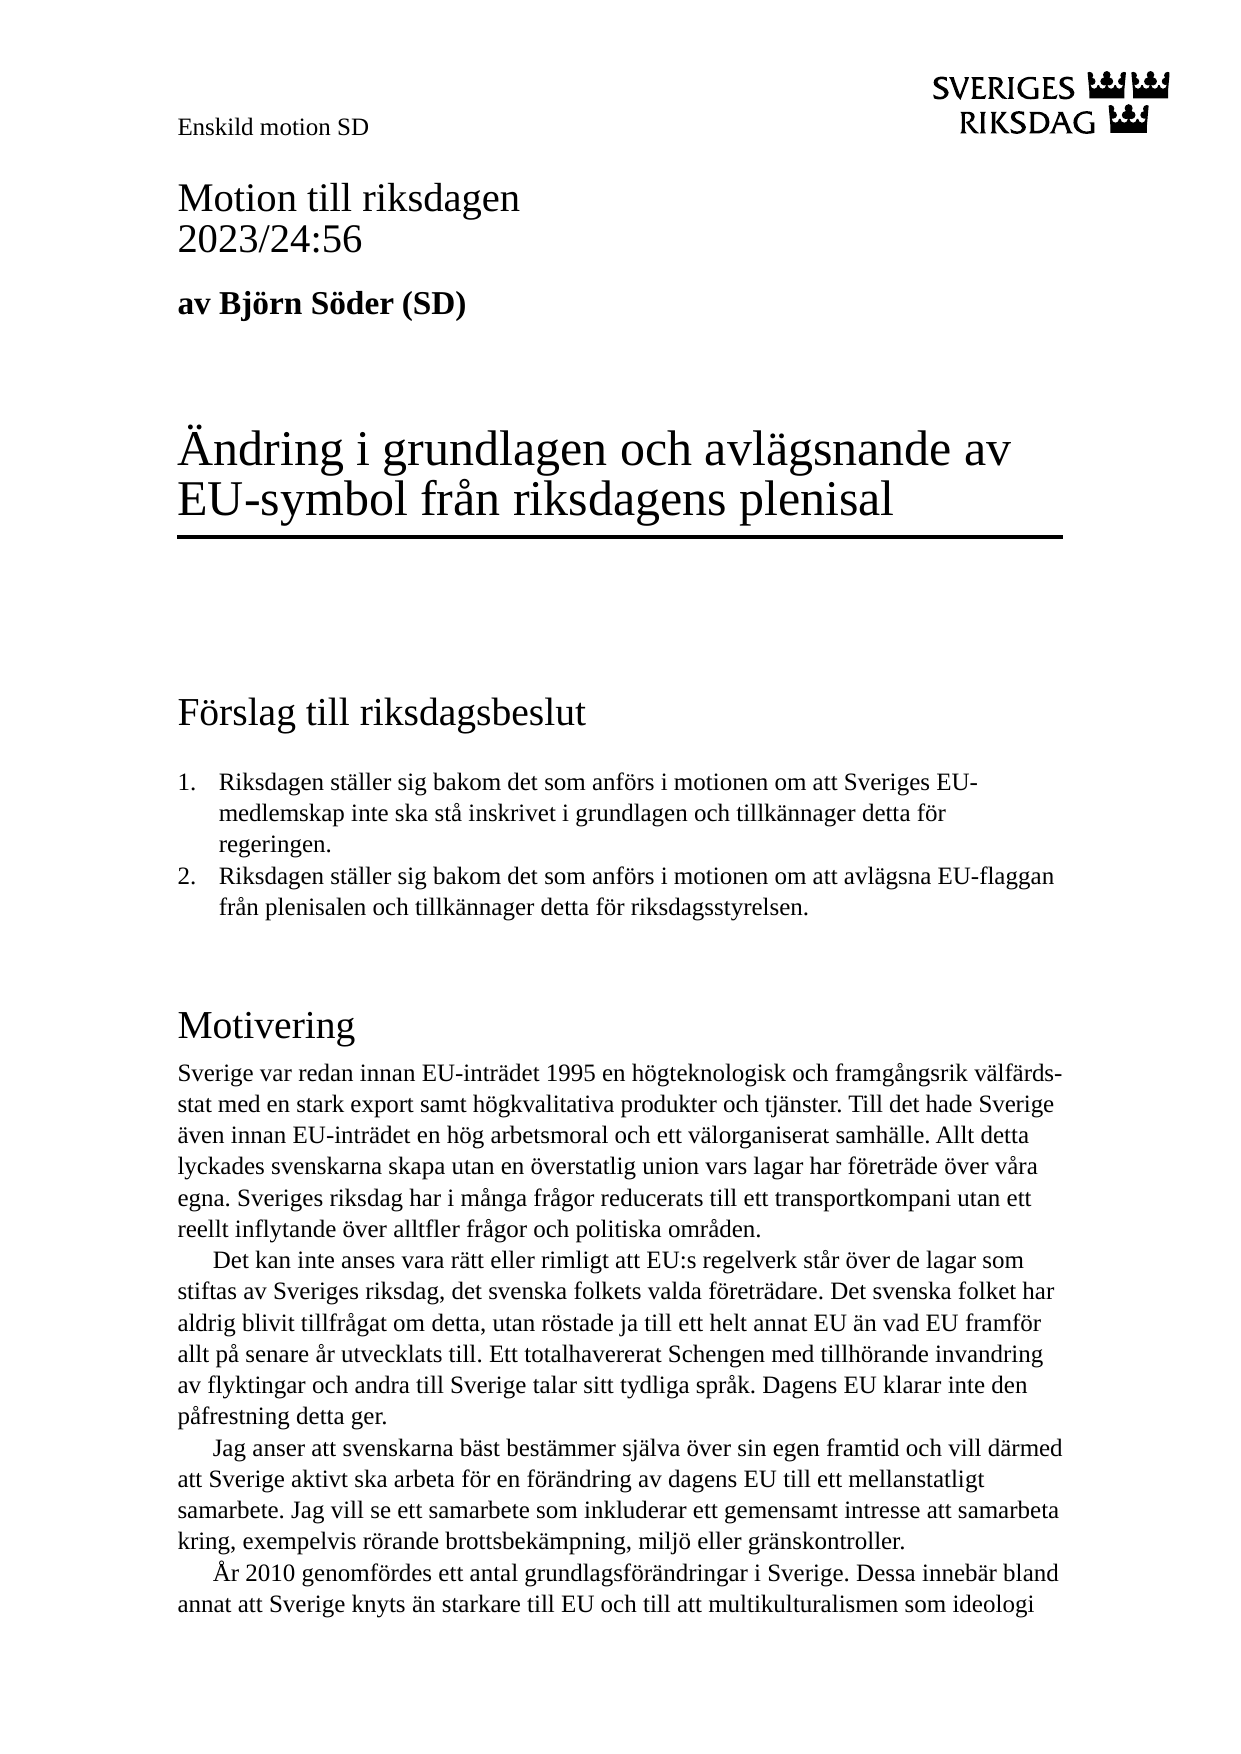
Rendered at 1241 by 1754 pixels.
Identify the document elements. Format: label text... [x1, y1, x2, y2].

text Sverige var redan innan EU-inträdet 1995 en högteknologisk och framgångsrik välfärdsstat med en stark export samt högkvalitativa produkter och tjänster. Till det hade Sverige även innan EU-inträdet en hög arbetsmoral och ett välorganiserat samhälle. Allt detta lyckades svenskarna skapa utan en överstatlig union vars lagar har företräde över våra egna. Sveriges riksdag har i många frågor reducerats till ett transportkompani utan ett reellt inflytande över alltfler frågor och politiska områden. [177, 1055, 1063, 1243]
text Jag anser att svenskarna bäst bestämmer själva över sin egen framtid och vill därmed att Sverige aktivt ska arbeta för en förändring av dagens EU till ett mellanstatligt samarbete. Jag vill se ett samarbete som inkluderar ett gemensamt intresse att samarbeta kring, exempelvis rörande brottsbekämpning, miljö eller gränskontroller. [177, 1430, 1063, 1555]
text Det kan inte anses vara rätt eller rimligt att EU:s regelverk står över de lagar som stiftas av Sveriges riksdag, det svenska folkets valda företrädare. Det svenska folket har aldrig blivit tillfrågat om detta, utan röstade ja till ett helt annat EU än vad EU framför allt på senare år utvecklats till. Ett totalhavererat Schengen med tillhörande invandring av flyktingar och andra till Sverige talar sitt tydliga språk. Dagens EU klarar inte den påfrestning detta ger. [177, 1243, 1063, 1430]
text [177, 1555, 1063, 1618]
